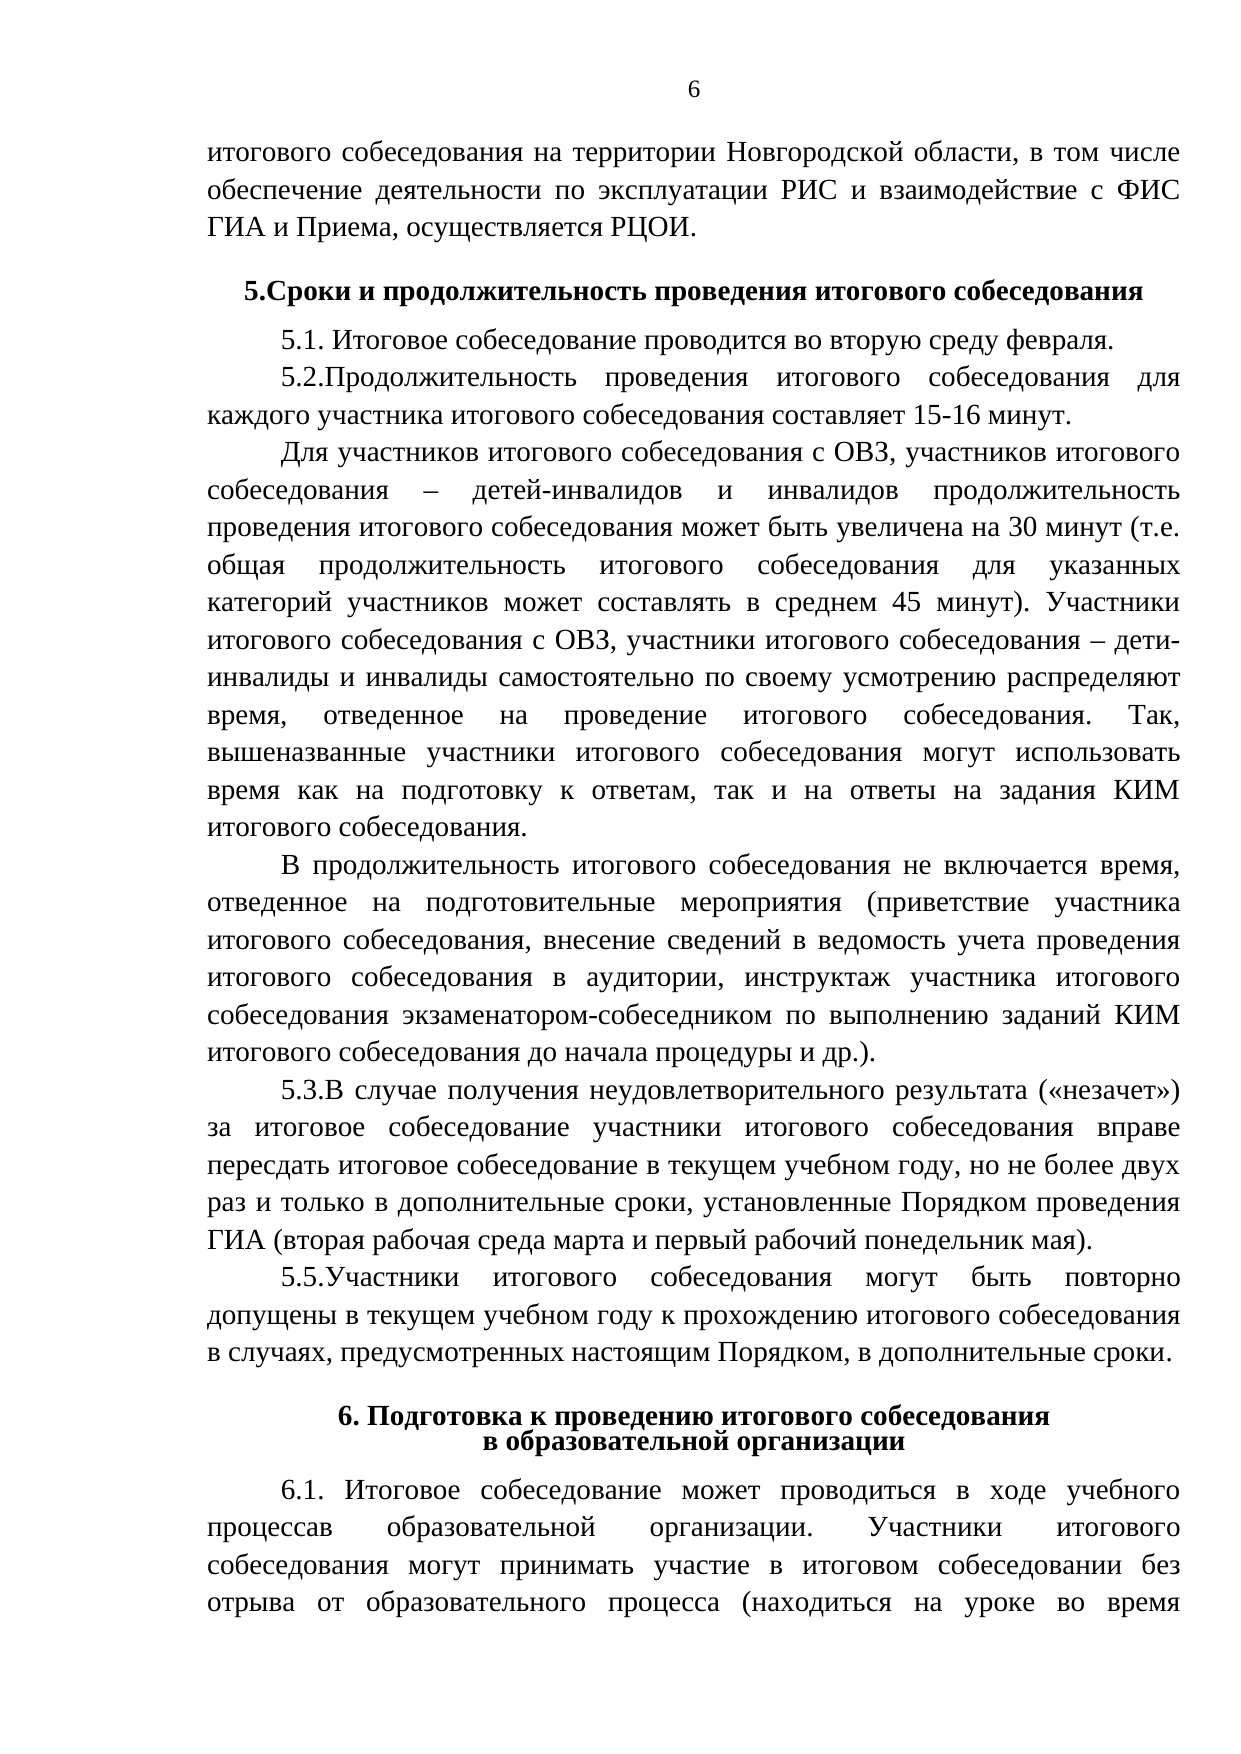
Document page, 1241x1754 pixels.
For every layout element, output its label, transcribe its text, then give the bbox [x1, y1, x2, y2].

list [207, 131, 1181, 243]
subtitle 5.Сроки и продолжительность проведения итогового собеседования [207, 281, 1181, 306]
list 5.2.Продолжительность проведения итогового собеседования для каждого участника итогового собеседования составляет 15-16 минут. [207, 356, 1181, 431]
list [207, 1468, 1181, 1618]
list в образовательной организации [207, 1431, 1181, 1456]
list Для участников итогового собеседования с ОВЗ, участников итогового собеседования – детей-инвалидов и инвалидов продолжительность проведения итогового собеседования может быть увеличена на 30 минут (т.е. общая продолжительность итогового собеседования для указанных категорий участников может составлять в среднем 45 минут). Участники итогового собеседования с ОВЗ, участники итогового собеседования – дети-инвалиды и инвалиды самостоятельно по своему усмотрению распределяют время, отведенное на проведение итогового собеседования. Так, вышеназванные участники итогового собеседования могут использовать время как на подготовку к ответам, так и на ответы на задания КИМ итогового собеседования. [207, 431, 1181, 843]
list В продолжительность итогового собеседования не включается время, отведенное на подготовительные мероприятия (приветствие участника итогового собеседования, внесение сведений в ведомость учета проведения итогового собеседования в аудитории, инструктаж участника итогового собеседования экзаменатором-собеседником по выполнению заданий КИМ итогового собеседования до начала процедуры и др.). [207, 843, 1181, 1068]
list 6. Подготовка к проведению итогового собеседования [207, 1406, 1181, 1431]
list 5.1. Итоговое собеседование проводится во вторую среду февраля. [207, 318, 1181, 356]
list 5.3.В случае получения неудовлетворительного результата («незачет») за итоговое собеседование участники итогового собеседования вправе пересдать итоговое собеседование в текущем учебном году, но не более двух раз и только в дополнительные сроки, установленные Порядком проведения ГИА (вторая рабочая среда марта и первый рабочий понедельник мая). [207, 1068, 1181, 1256]
list 5.5.Участники итогового собеседования могут быть повторно допущены в текущем учебном году к прохождению итогового собеседования в случаях, предусмотренных настоящим Порядком, в дополнительные сроки. [207, 1256, 1181, 1368]
